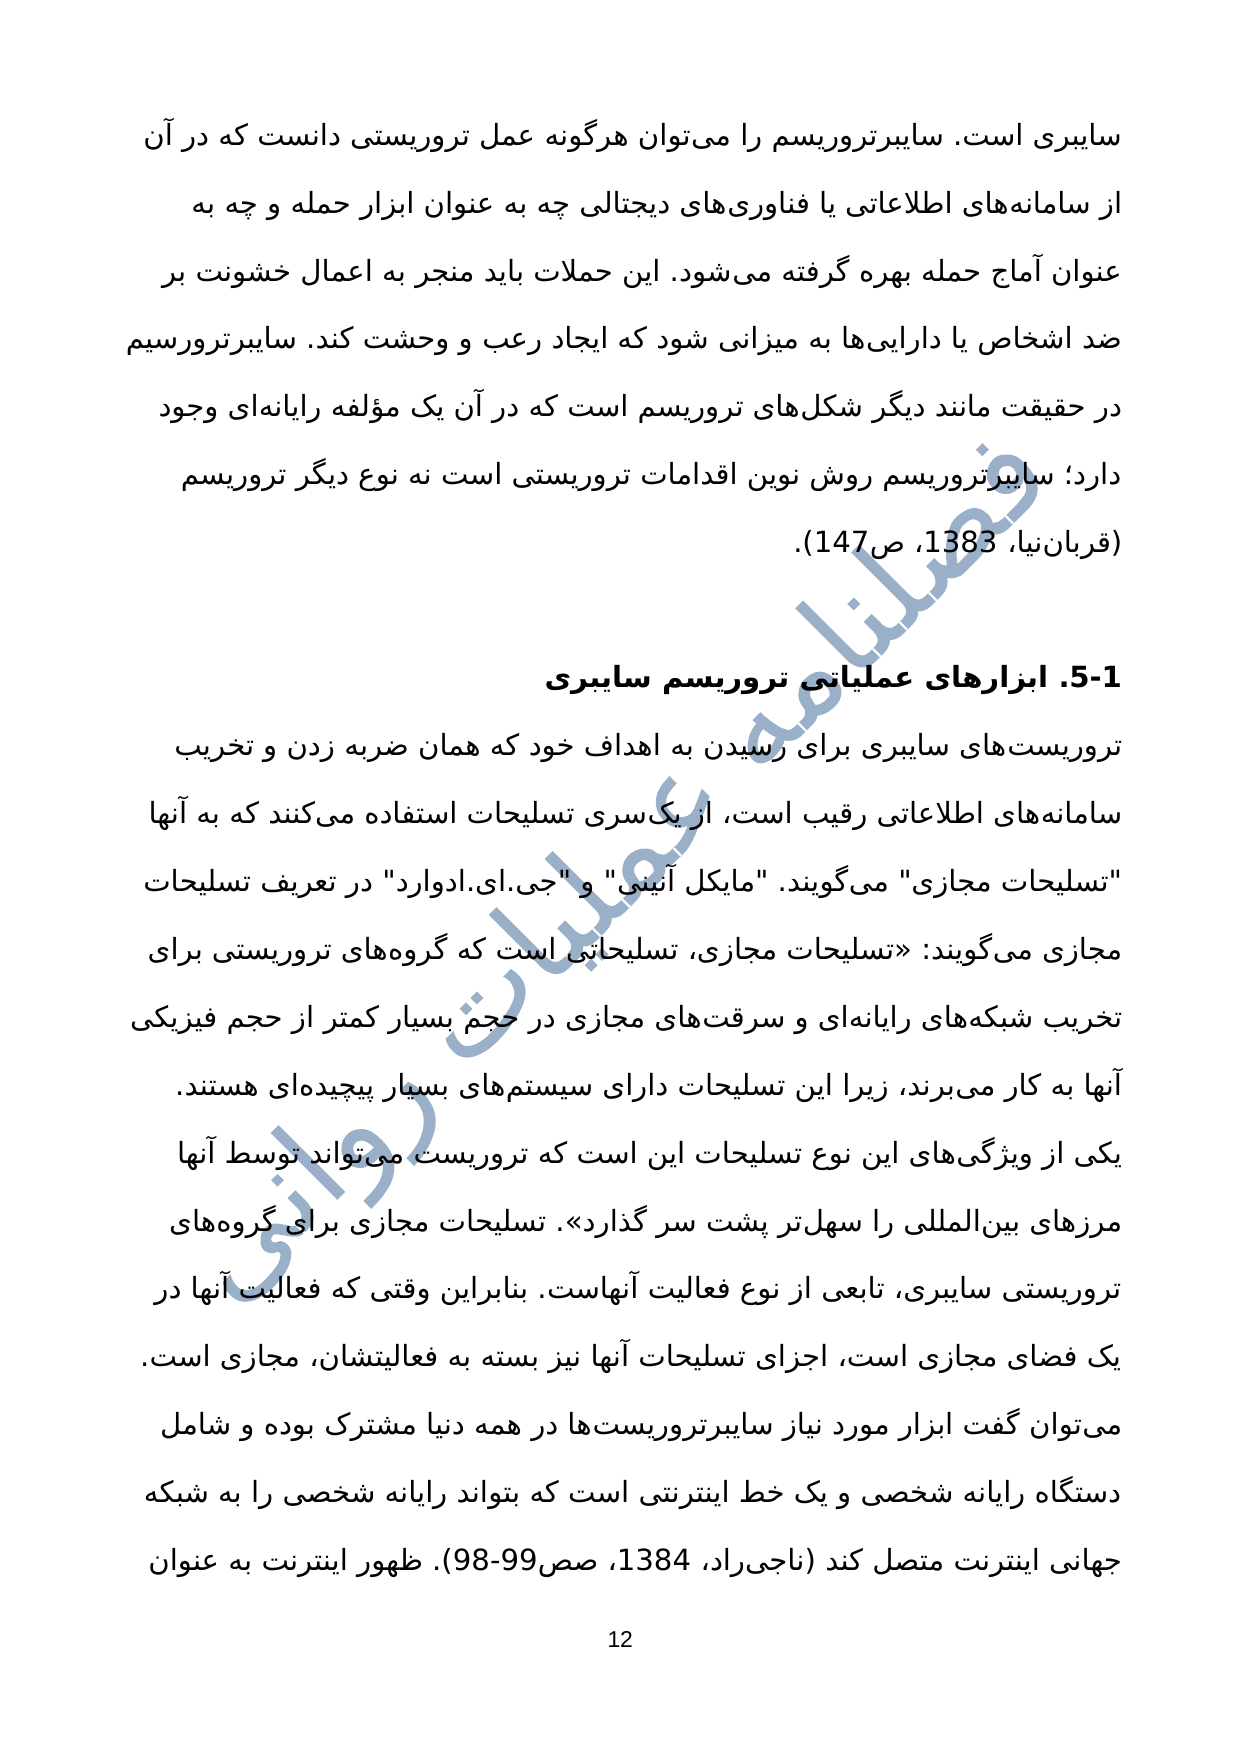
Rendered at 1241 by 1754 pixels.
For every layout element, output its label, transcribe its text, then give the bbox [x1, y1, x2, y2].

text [118, 728, 1122, 1577]
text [118, 118, 1122, 559]
text 5-1. ابزارهای عملیاتی تروریسم سایبری [118, 661, 1122, 694]
